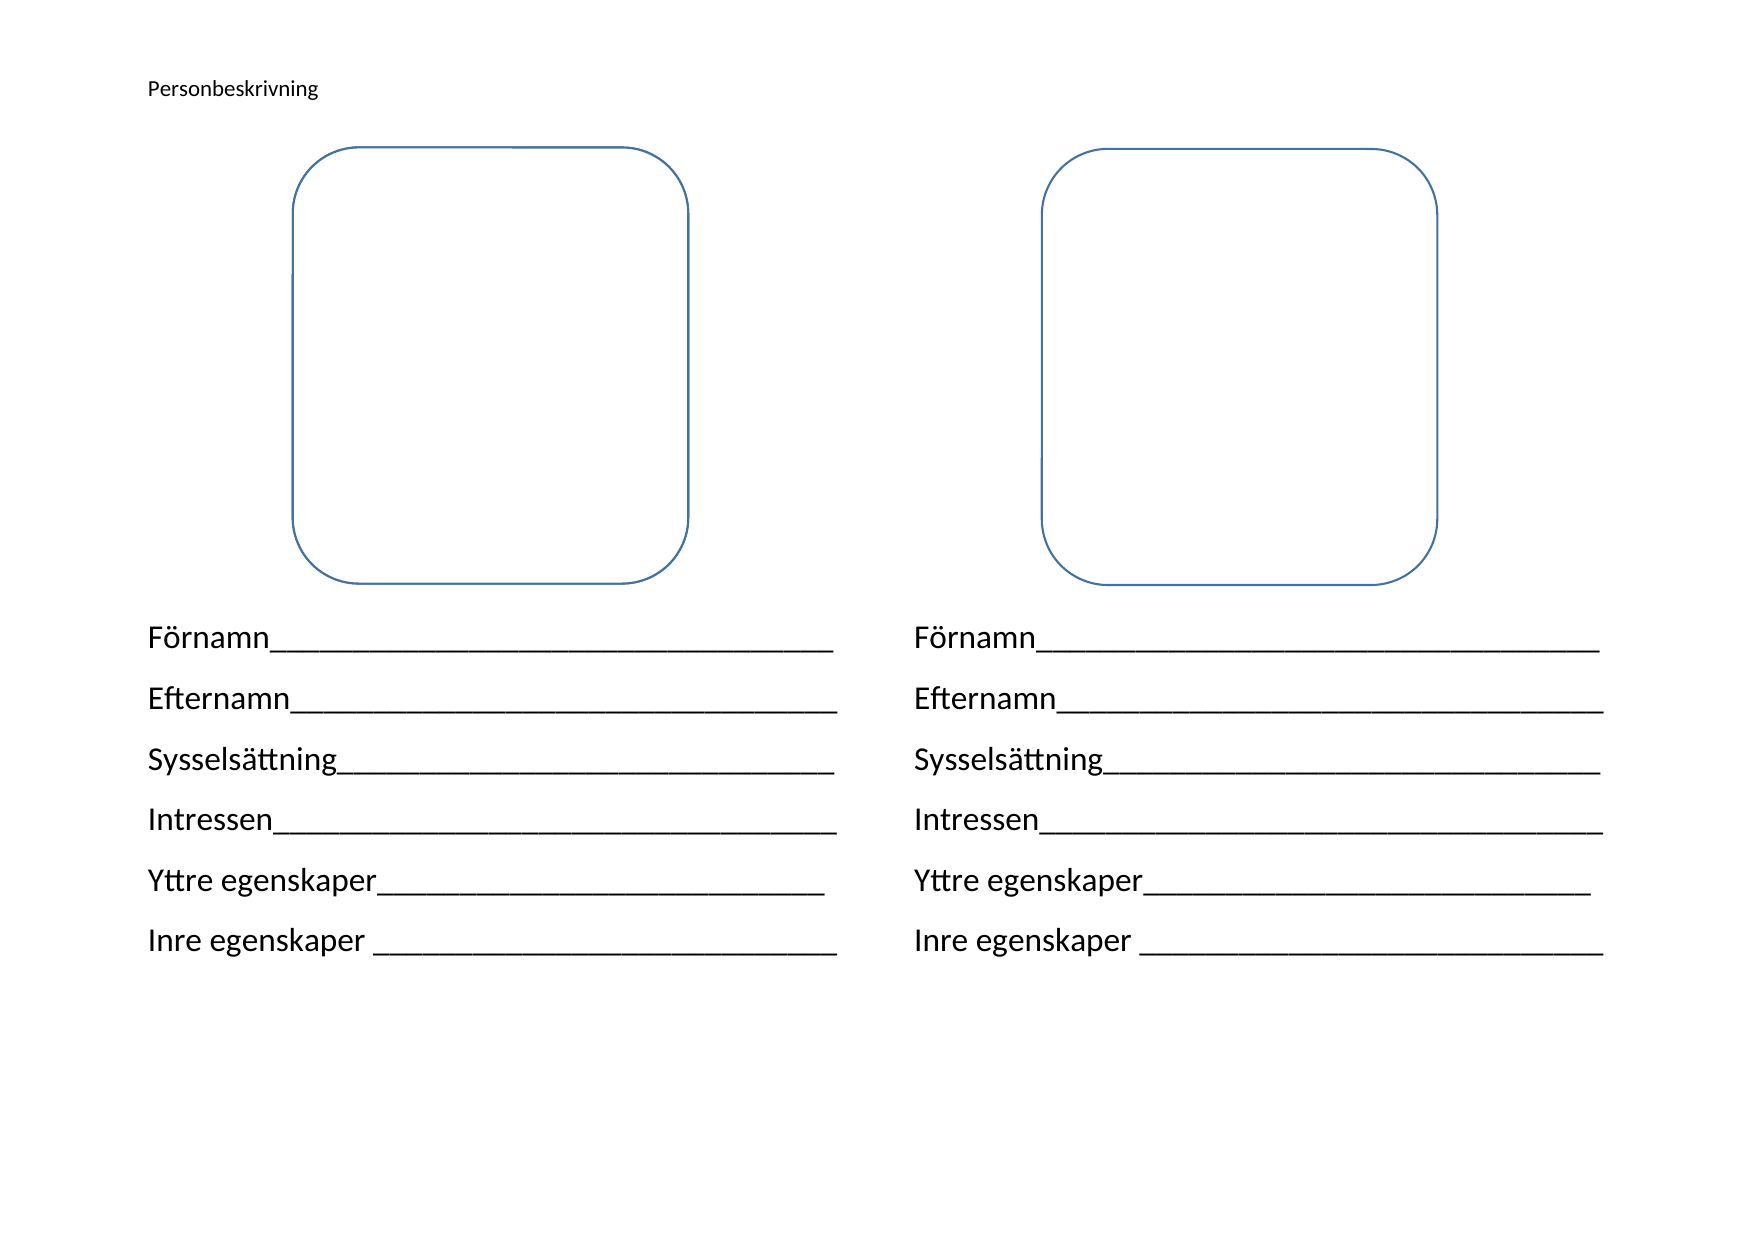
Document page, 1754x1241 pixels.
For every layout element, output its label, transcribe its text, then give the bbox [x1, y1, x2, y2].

text Yttre egenskaper___________________________ [914, 859, 1606, 899]
text Intressen__________________________________ [914, 798, 1606, 839]
text Förnamn__________________________________ [148, 616, 840, 657]
text Förnamn__________________________________ [914, 616, 1606, 657]
text Sysselsättning______________________________ [148, 738, 840, 778]
text Sysselsättning______________________________ [914, 738, 1606, 778]
text Efternamn_________________________________ [148, 677, 840, 718]
text Intressen__________________________________ [148, 798, 840, 839]
text Yttre egenskaper___________________________ [148, 859, 840, 899]
text Inre egenskaper ____________________________ [148, 919, 840, 960]
text Efternamn_________________________________ [914, 677, 1606, 718]
text Inre egenskaper ____________________________ [914, 919, 1606, 960]
